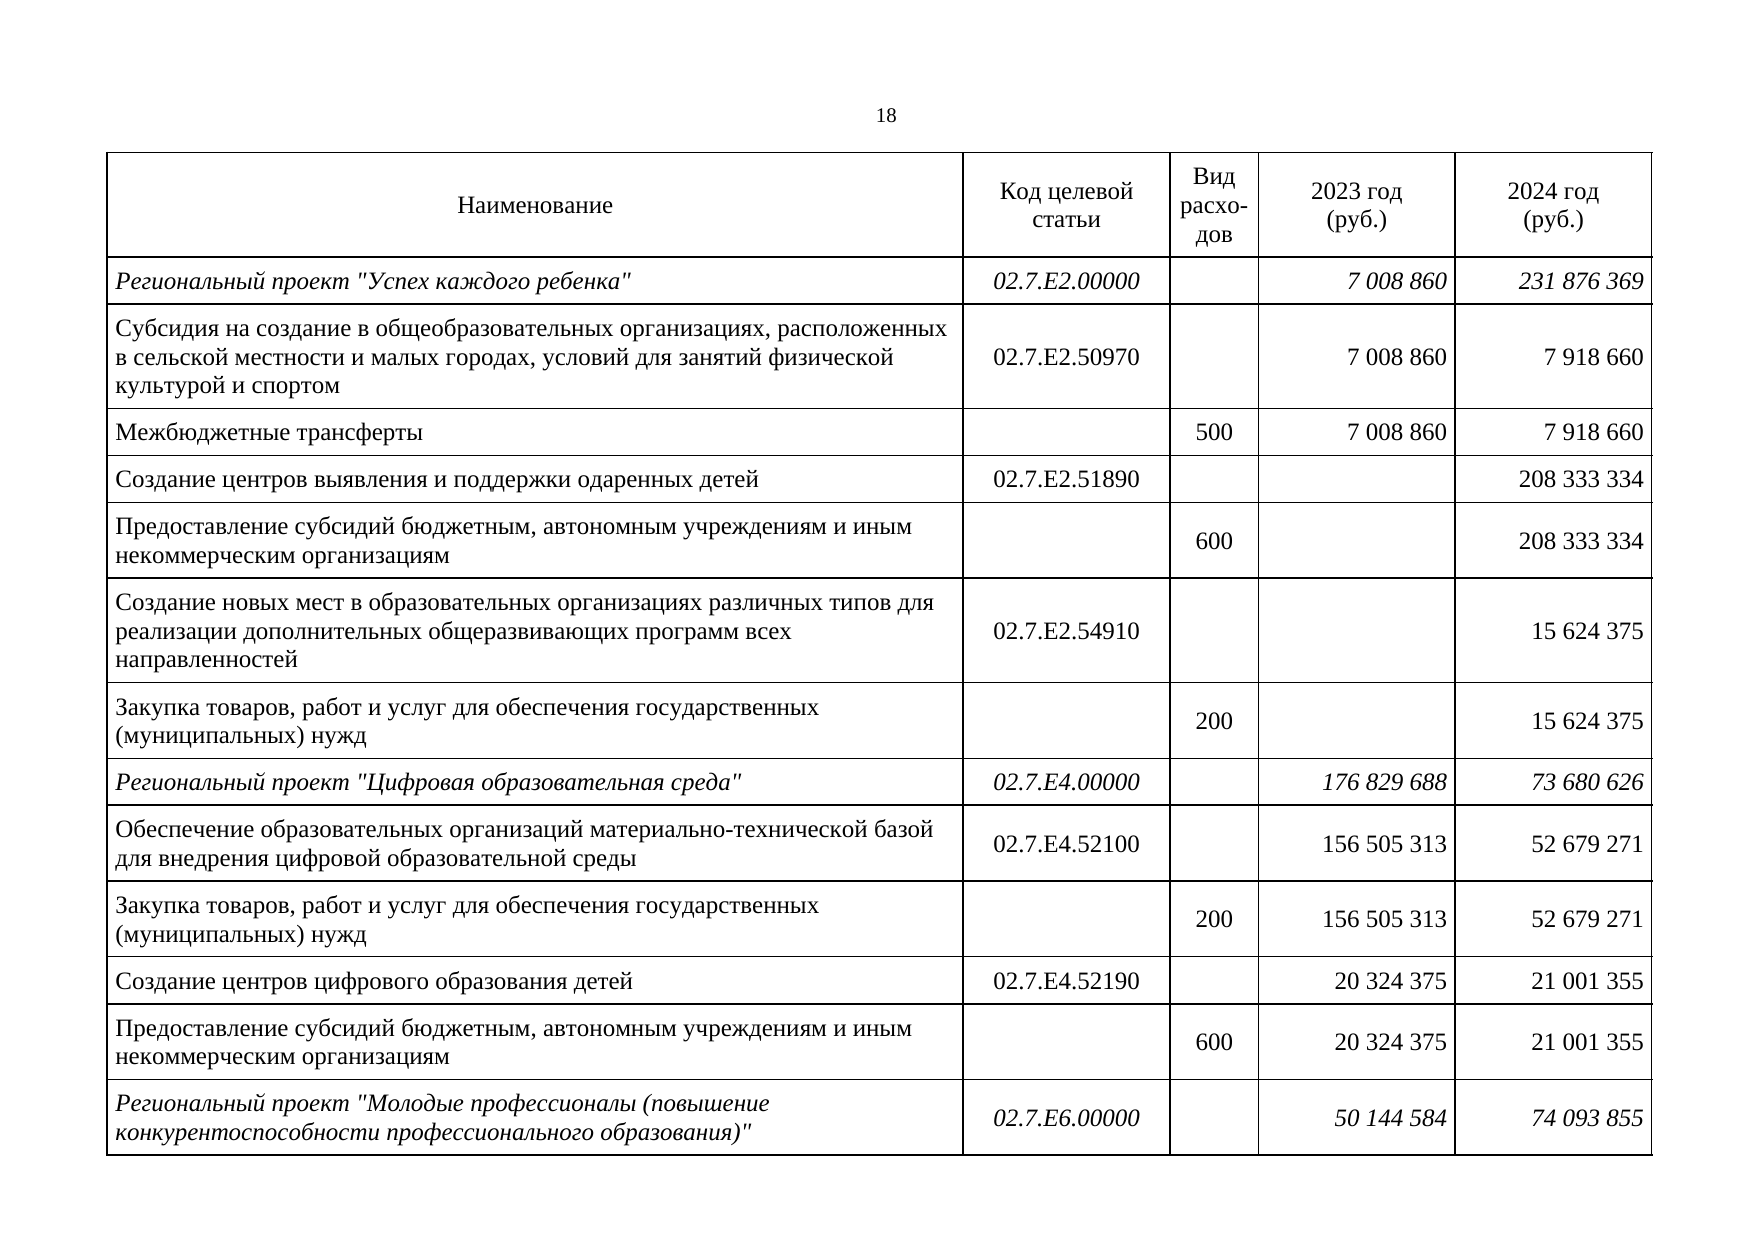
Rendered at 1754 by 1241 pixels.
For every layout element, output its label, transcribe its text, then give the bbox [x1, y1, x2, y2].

table_cell 200 [1171, 882, 1258, 956]
table_cell 74 093 855 [1456, 1080, 1651, 1154]
table_cell 7 918 660 [1456, 305, 1651, 407]
table_cell [1171, 806, 1258, 880]
table_cell [1259, 683, 1454, 757]
table_cell [964, 1005, 1169, 1078]
table_cell [1259, 456, 1454, 501]
table_cell 15 624 375 [1456, 683, 1651, 757]
table_cell Обеспечение образовательных организаций материально-технической базой для внедрения цифровой образовательной среды [108, 806, 962, 880]
table_cell 156 505 313 [1259, 882, 1454, 956]
table_cell Региональный проект "Молодые профессионалы (повышение конкурентоспособности профессионального образования)" [108, 1080, 962, 1154]
table_header Наименование [108, 153, 962, 256]
table_cell Предоставление субсидий бюджетным, автономным учреждениям и иным некоммерческим организациям [108, 503, 962, 577]
table_cell 600 [1171, 1005, 1258, 1078]
table_header Код целевой статьи [964, 153, 1169, 256]
table_cell [1259, 503, 1454, 577]
table_cell 200 [1171, 683, 1258, 757]
table_cell 7 008 860 [1259, 409, 1454, 454]
table_cell 20 324 375 [1259, 1005, 1454, 1078]
table_cell [964, 409, 1169, 454]
table_cell 50 144 584 [1259, 1080, 1454, 1154]
table_cell 02.7.E4.52190 [964, 957, 1169, 1003]
table_cell Создание центров цифрового образования детей [108, 957, 962, 1003]
table_cell 208 333 334 [1456, 456, 1651, 501]
table_cell 02.7.E2.00000 [964, 258, 1169, 303]
table_cell 231 876 369 [1456, 258, 1651, 303]
table_cell 21 001 355 [1456, 957, 1651, 1003]
table_cell [1171, 759, 1258, 804]
table_cell 156 505 313 [1259, 806, 1454, 880]
table_cell 02.7.E4.00000 [964, 759, 1169, 804]
table_cell 208 333 334 [1456, 503, 1651, 577]
table_cell Закупка товаров, работ и услуг для обеспечения государственных (муниципальных) нужд [108, 683, 962, 757]
table_cell 20 324 375 [1259, 957, 1454, 1003]
table_cell Субсидия на создание в общеобразовательных организациях, расположенных в сельской местности и малых городах, условий для занятий физической культурой и спортом [108, 305, 962, 407]
table_cell Региональный проект "Успех каждого ребенка" [108, 258, 962, 303]
table_cell 176 829 688 [1259, 759, 1454, 804]
table_cell 7 008 860 [1259, 258, 1454, 303]
table_cell Закупка товаров, работ и услуг для обеспечения государственных (муниципальных) нужд [108, 882, 962, 956]
table_cell Межбюджетные трансферты [108, 409, 962, 454]
table_cell Предоставление субсидий бюджетным, автономным учреждениям и иным некоммерческим организациям [108, 1005, 962, 1078]
table_cell 52 679 271 [1456, 806, 1651, 880]
table_cell 15 624 375 [1456, 579, 1651, 682]
table_cell [1171, 1080, 1258, 1154]
table_cell Региональный проект "Цифровая образовательная среда" [108, 759, 962, 804]
table_cell 600 [1171, 503, 1258, 577]
table_cell [1171, 579, 1258, 682]
table_cell 02.7.E2.50970 [964, 305, 1169, 407]
table_cell [1171, 305, 1258, 407]
table_cell 02.7.E4.52100 [964, 806, 1169, 880]
table_cell 21 001 355 [1456, 1005, 1651, 1078]
table_cell [1171, 456, 1258, 501]
table_cell [964, 503, 1169, 577]
table_cell 7 918 660 [1456, 409, 1651, 454]
table_cell [964, 683, 1169, 757]
table_cell [1171, 258, 1258, 303]
table_header 2023 год (руб.) [1259, 153, 1454, 256]
table_cell 02.7.E2.51890 [964, 456, 1169, 501]
table_cell Создание центров выявления и поддержки одаренных детей [108, 456, 962, 501]
table_cell [1259, 579, 1454, 682]
table_cell 7 008 860 [1259, 305, 1454, 407]
table_cell 02.7.E2.54910 [964, 579, 1169, 682]
table_cell 500 [1171, 409, 1258, 454]
table_cell [964, 882, 1169, 956]
table_header Вид расхо- дов [1171, 153, 1258, 256]
table_cell 52 679 271 [1456, 882, 1651, 956]
table_cell 02.7.E6.00000 [964, 1080, 1169, 1154]
table_header 2024 год (руб.) [1456, 153, 1651, 256]
table_cell [1171, 957, 1258, 1003]
table_cell Создание новых мест в образовательных организациях различных типов для реализации дополнительных общеразвивающих программ всех направленностей [108, 579, 962, 682]
table_cell 73 680 626 [1456, 759, 1651, 804]
